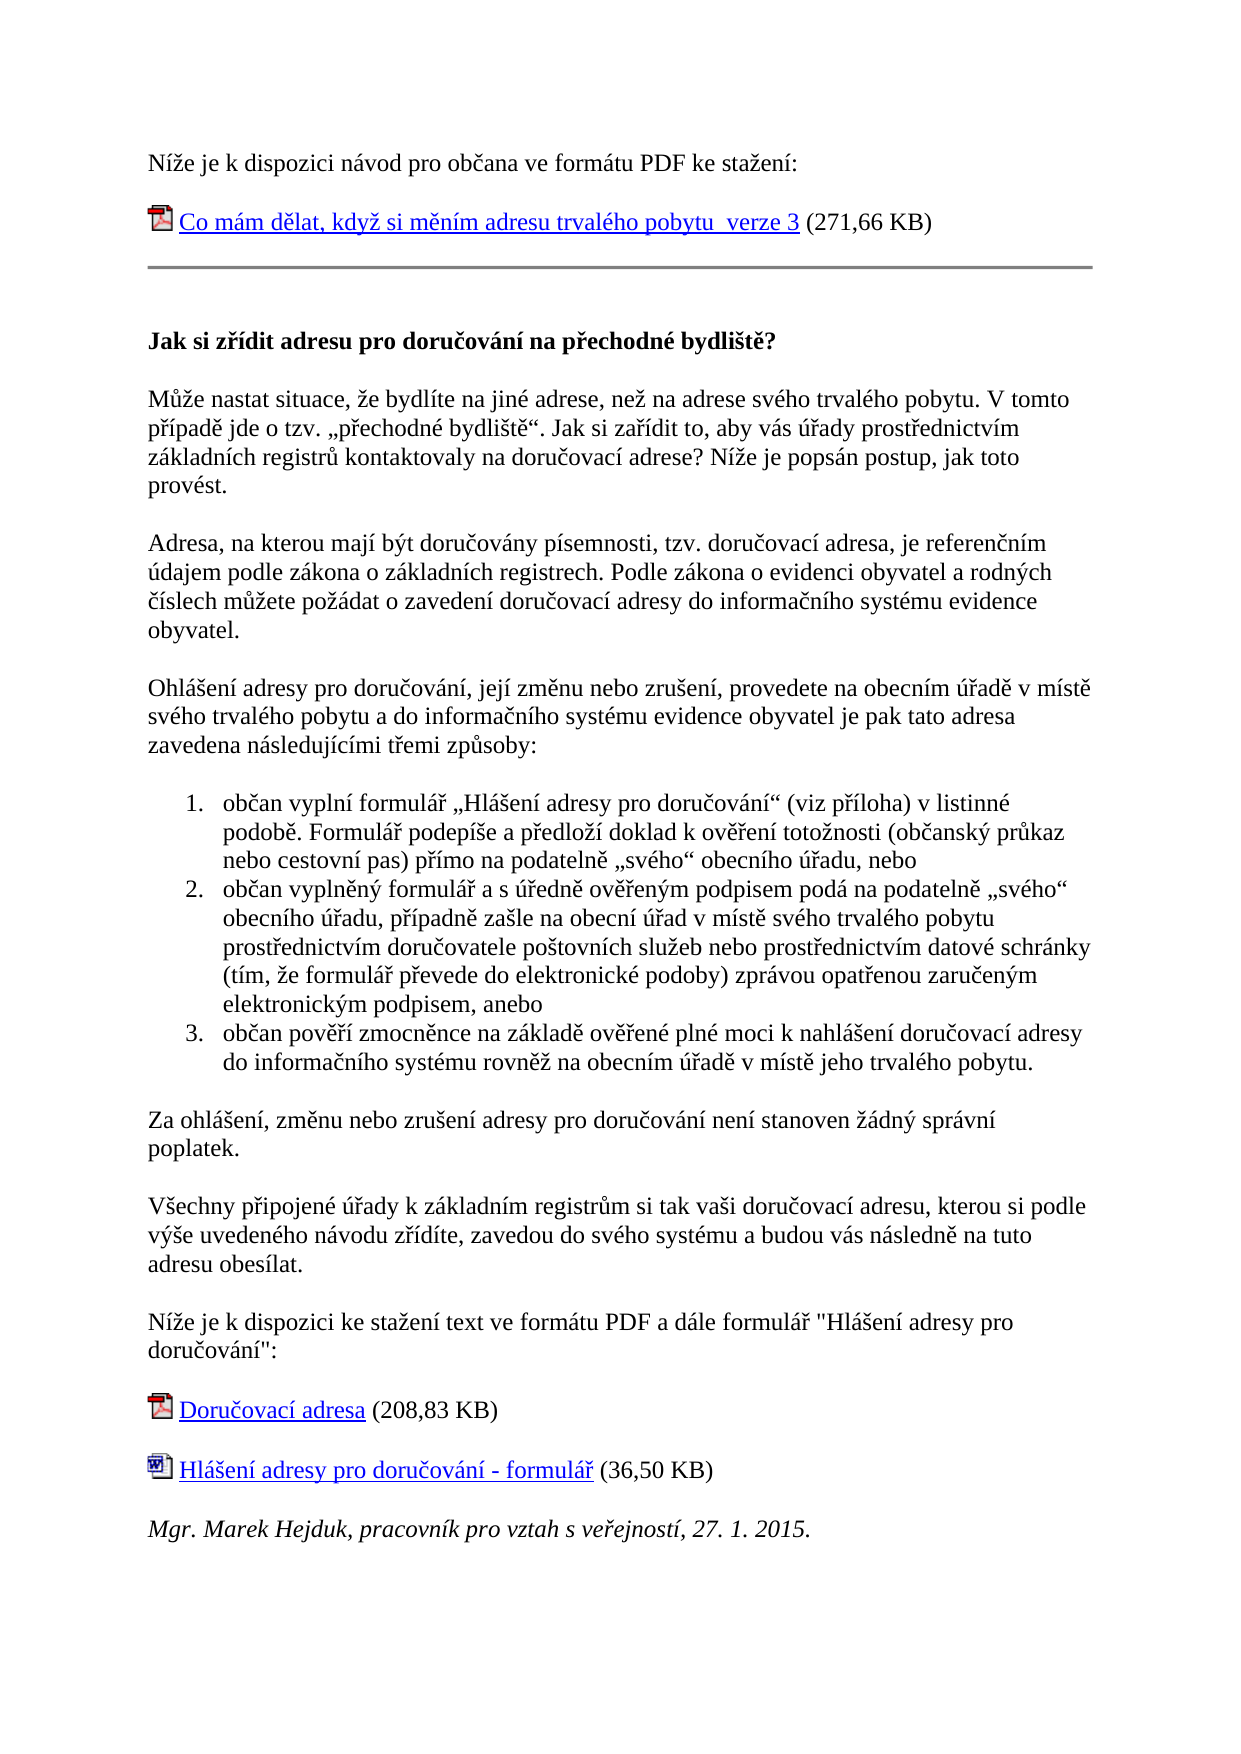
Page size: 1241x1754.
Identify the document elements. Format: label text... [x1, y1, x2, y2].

text Mgr. Marek Hejduk, pracovník pro vztah s veřejností, 27. 1. 2015. [148, 1514, 1093, 1543]
picture [147, 205, 173, 231]
text Může nastat situace, že bydlíte na jiné adrese, než na adrese svého trvalého pobytu. V tomto případě jde o tzv. „přechodné bydliště“. Jak si zařídit to, aby vás úřady prostřednictvím základních registrů kontaktovaly na doručovací adrese? Níže je popsán postup, jak toto provést. [148, 384, 1093, 499]
text Níže je k dispozici ke stažení text ve formátu PDF a dále formulář "Hlášení adresy pro doručování": [148, 1307, 1093, 1364]
text Co mám dělat, když si měním adresu trvalého pobytu_verze 3 (271,66 KB) [148, 206, 1093, 237]
text Jak si zřídit adresu pro doručování na přechodné bydliště? [148, 326, 1093, 355]
list občan pověří zmocněnce na základě ověřené plné moci k nahlášení doručovací adresy do informačního systému rovněž na obecním úřadě v místě jeho trvalého pobytu. [185, 1018, 1093, 1076]
text Všechny připojené úřady k základním registrům si tak vaši doručovací adresu, kterou si podle výše uvedeného návodu zřídíte, zavedou do svého systému a budou vás následně na tuto adresu obesílat. [148, 1191, 1093, 1278]
text Ohlášení adresy pro doručování, její změnu nebo zrušení, provedete na obecním úřadě v místě svého trvalého pobytu a do informačního systému evidence obyvatel je pak tato adresa zavedena následujícími třemi způsoby: [148, 673, 1093, 759]
text Hlášení adresy pro doručování - formulář (36,50 KB) [148, 1454, 1093, 1485]
text Níže je k dispozici návod pro občana ve formátu PDF ke stažení: [148, 148, 1093, 176]
picture [147, 1393, 173, 1419]
text Adresa, na kterou mají být doručovány písemnosti, tzv. doručovací adresa, je referenčním údajem podle zákona o základních registrech. Podle zákona o evidenci obyvatel a rodných číslech můžete požádat o zavedení doručovací adresy do informačního systému evidence obyvatel. [148, 528, 1093, 643]
text Za ohlášení, změnu nebo zrušení adresy pro doručování není stanoven žádný správní poplatek. [148, 1105, 1093, 1162]
list občan vyplněný formulář a s úředně ověřeným podpisem podá na podatelně „svého“ obecního úřadu, případně zašle na obecní úřad v místě svého trvalého pobytu prostřednictvím doručovatele poštovních služeb nebo prostřednictvím datové schránky (tím, že formulář převede do elektronické podoby) zprávou opatřenou zaručeným elektronickým podpisem, anebo [185, 874, 1093, 1018]
list občan vyplní formulář „Hlášení adresy pro doručování“ (viz příloha) v listinné podobě. Formulář podepíše a předloží doklad k ověření totožnosti (občanský průkaz nebo cestovní pas) přímo na podatelně „svého“ obecního úřadu, nebo [185, 788, 1093, 874]
text Doručovací adresa (208,83 KB) [148, 1393, 1093, 1425]
picture [147, 1453, 173, 1479]
